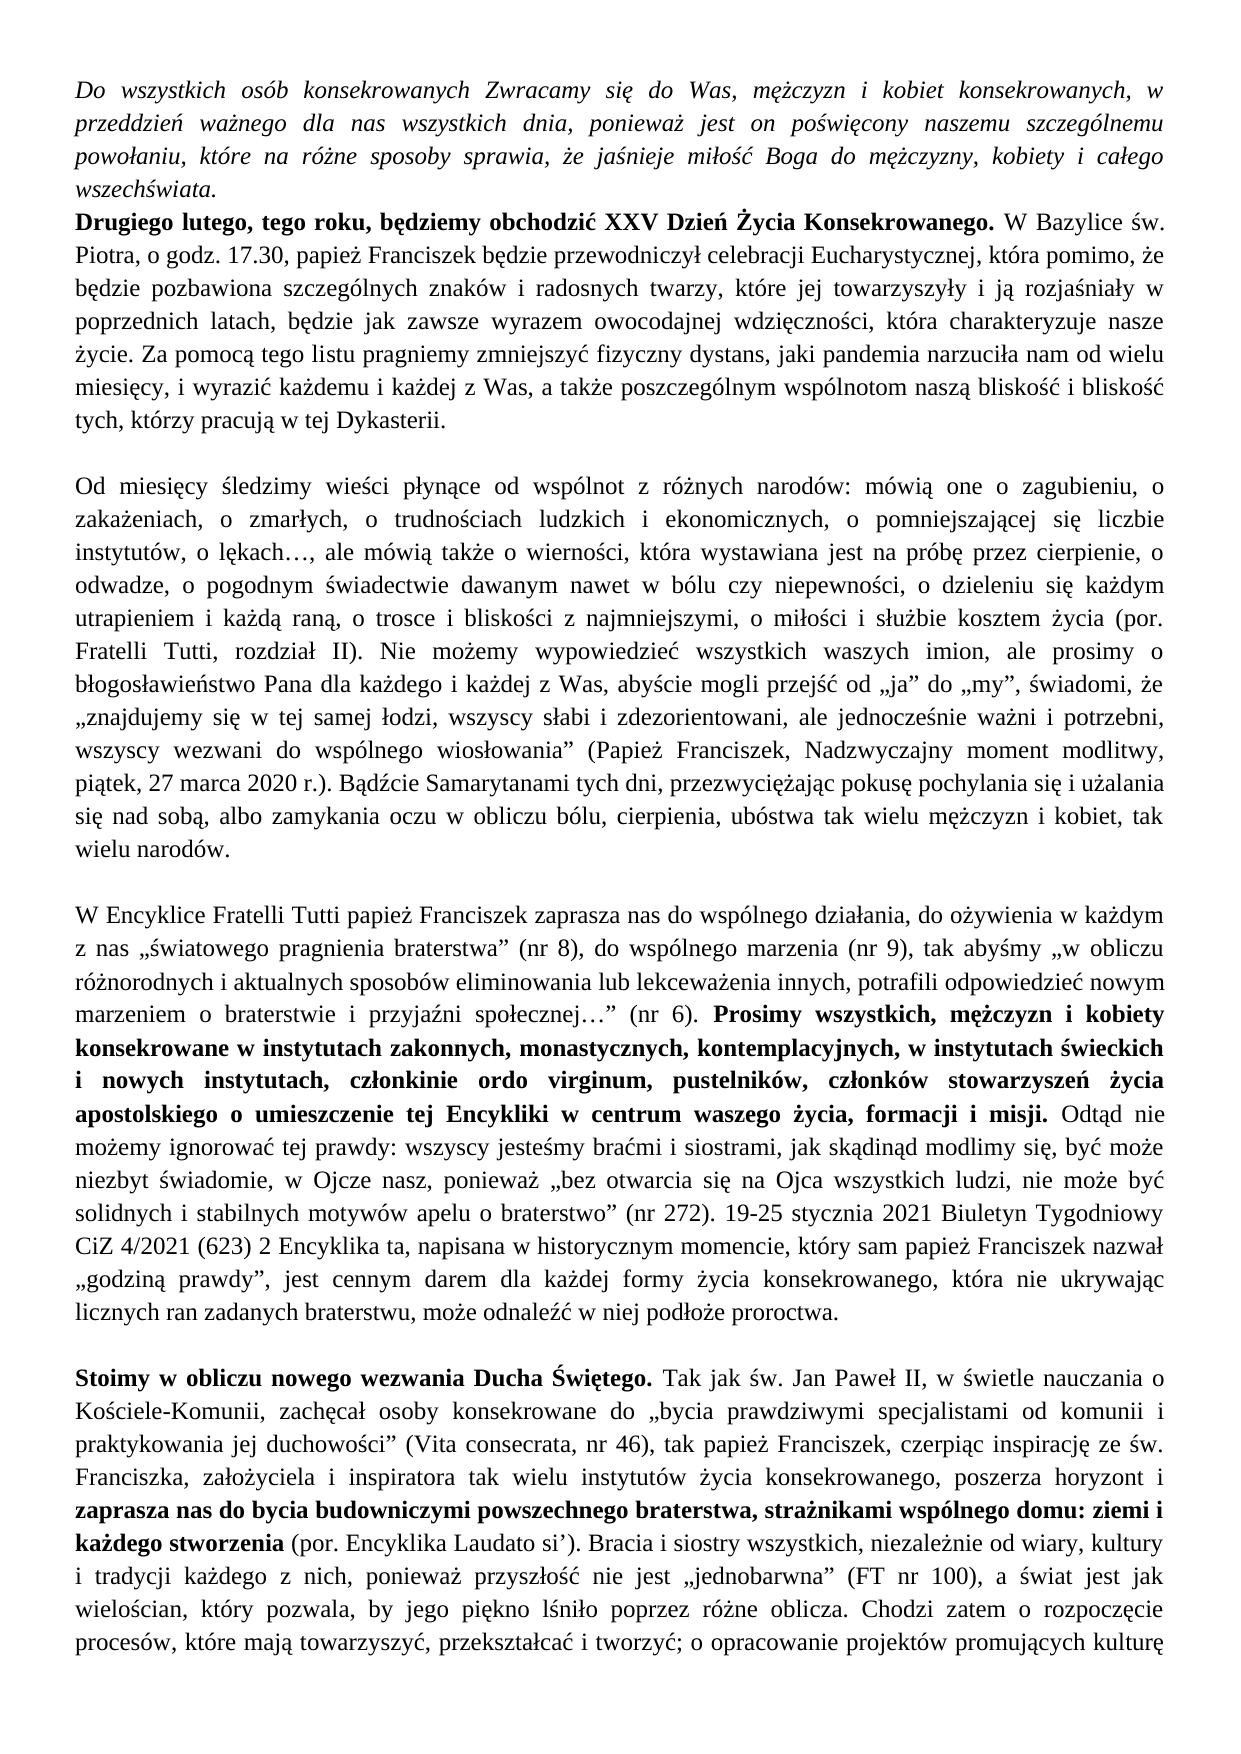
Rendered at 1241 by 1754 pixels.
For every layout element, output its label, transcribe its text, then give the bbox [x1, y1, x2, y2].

text Od miesięcy śledzimy wieści płynące od wspólnot z różnych narodów: mówią one o zagubieniu, o zakażeniach, o zmarłych, o trudnościach ludzkich i ekonomicznych, o pomniejszającej się liczbie instytutów, o lękach…, ale mówią także o wierności, która wystawiana jest na próbę przez cierpienie, o odwadze, o pogodnym świadectwie dawanym nawet w bólu czy niepewności, o dzieleniu się każdym utrapieniem i każdą raną, o trosce i bliskości z najmniejszymi, o miłości i służbie kosztem życia (por. Fratelli Tutti, rozdział II). Nie możemy wypowiedzieć wszystkich waszych imion, ale prosimy o błogosławieństwo Pana dla każdego i każdej z Was, abyście mogli przejść od „ja” do „my”, świadomi, że „znajdujemy się w tej samej łodzi, wszyscy słabi i zdezorientowani, ale jednocześnie ważni i potrzebni, wszyscy wezwani do wspólnego wiosłowania” (Papież Franciszek, Nadzwyczajny moment modlitwy, piątek, 27 marca 2020 r.). Bądźcie Samarytanami tych dni, przezwyciężając pokusę pochylania się i użalania się nad sobą, albo zamykania oczu w obliczu bólu, cierpienia, ubóstwa tak wielu mężczyzn i kobiet, tak wielu narodów. [75, 471, 1165, 863]
text Drugiego lutego, tego roku, będziemy obchodzić XXV Dzień Życia Konsekrowanego. W Bazylice św. Piotra, o godz. 17.30, papież Franciszek będzie przewodniczył celebracji Eucharystycznej, która pomimo, że będzie pozbawiona szczególnych znaków i radosnych twarzy, które jej towarzyszyły i ją rozjaśniały w poprzednich latach, będzie jak zawsze wyrazem owocodajnej wdzięczności, która charakteryzuje nasze życie. Za pomocą tego listu pragniemy zmniejszyć fizyczny dystans, jaki pandemia narzuciła nam od wielu miesięcy, i wyrazić każdemu i każdej z Was, a także poszczególnym wspólnotom naszą bliskość i bliskość tych, którzy pracują w tej Dykasterii. [75, 207, 1165, 434]
text W Encyklice Fratelli Tutti papież Franciszek zaprasza nas do wspólnego działania, do ożywienia w każdym z nas „światowego pragnienia braterstwa” (nr 8), do wspólnego marzenia (nr 9), tak abyśmy „w obliczu różnorodnych i aktualnych sposobów eliminowania lub lekceważenia innych, potrafili odpowiedzieć nowym marzeniem o braterstwie i przyjaźni społecznej…” (nr 6). Prosimy wszystkich, mężczyzn i kobiety konsekrowane w instytutach zakonnych, monastycznych, kontemplacyjnych, w instytutach świeckich i nowych instytutach, członkinie ordo virginum, pustelników, członków stowarzyszeń życia apostolskiego o umieszczenie tej Encykliki w centrum waszego życia, formacji i misji. Odtąd nie możemy ignorować tej prawdy: wszyscy jesteśmy braćmi i siostrami, jak skądinąd modlimy się, być może niezbyt świadomie, w Ojcze nasz, ponieważ „bez otwarcia się na Ojca wszystkich ludzi, nie może być solidnych i stabilnych motywów apelu o braterstwo” (nr 272). 19-25 stycznia 2021 Biuletyn Tygodniowy CiZ 4/2021 (623) 2 Encyklika ta, napisana w historycznym momencie, który sam papież Franciszek nazwał „godziną prawdy”, jest cennym darem dla każdej formy życia konsekrowanego, która nie ukrywając licznych ran zadanych braterstwu, może odnaleźć w niej podłoże proroctwa. [75, 901, 1165, 1326]
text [75, 1363, 1165, 1656]
text Do wszystkich osób konsekrowanych Zwracamy się do Was, mężczyzn i kobiet konsekrowanych, w przeddzień ważnego dla nas wszystkich dnia, ponieważ jest on poświęcony naszemu szczególnemu powołaniu, które na różne sposoby sprawia, że jaśnieje miłość Boga do mężczyzny, kobiety i całego wszechświata. [75, 75, 1165, 203]
